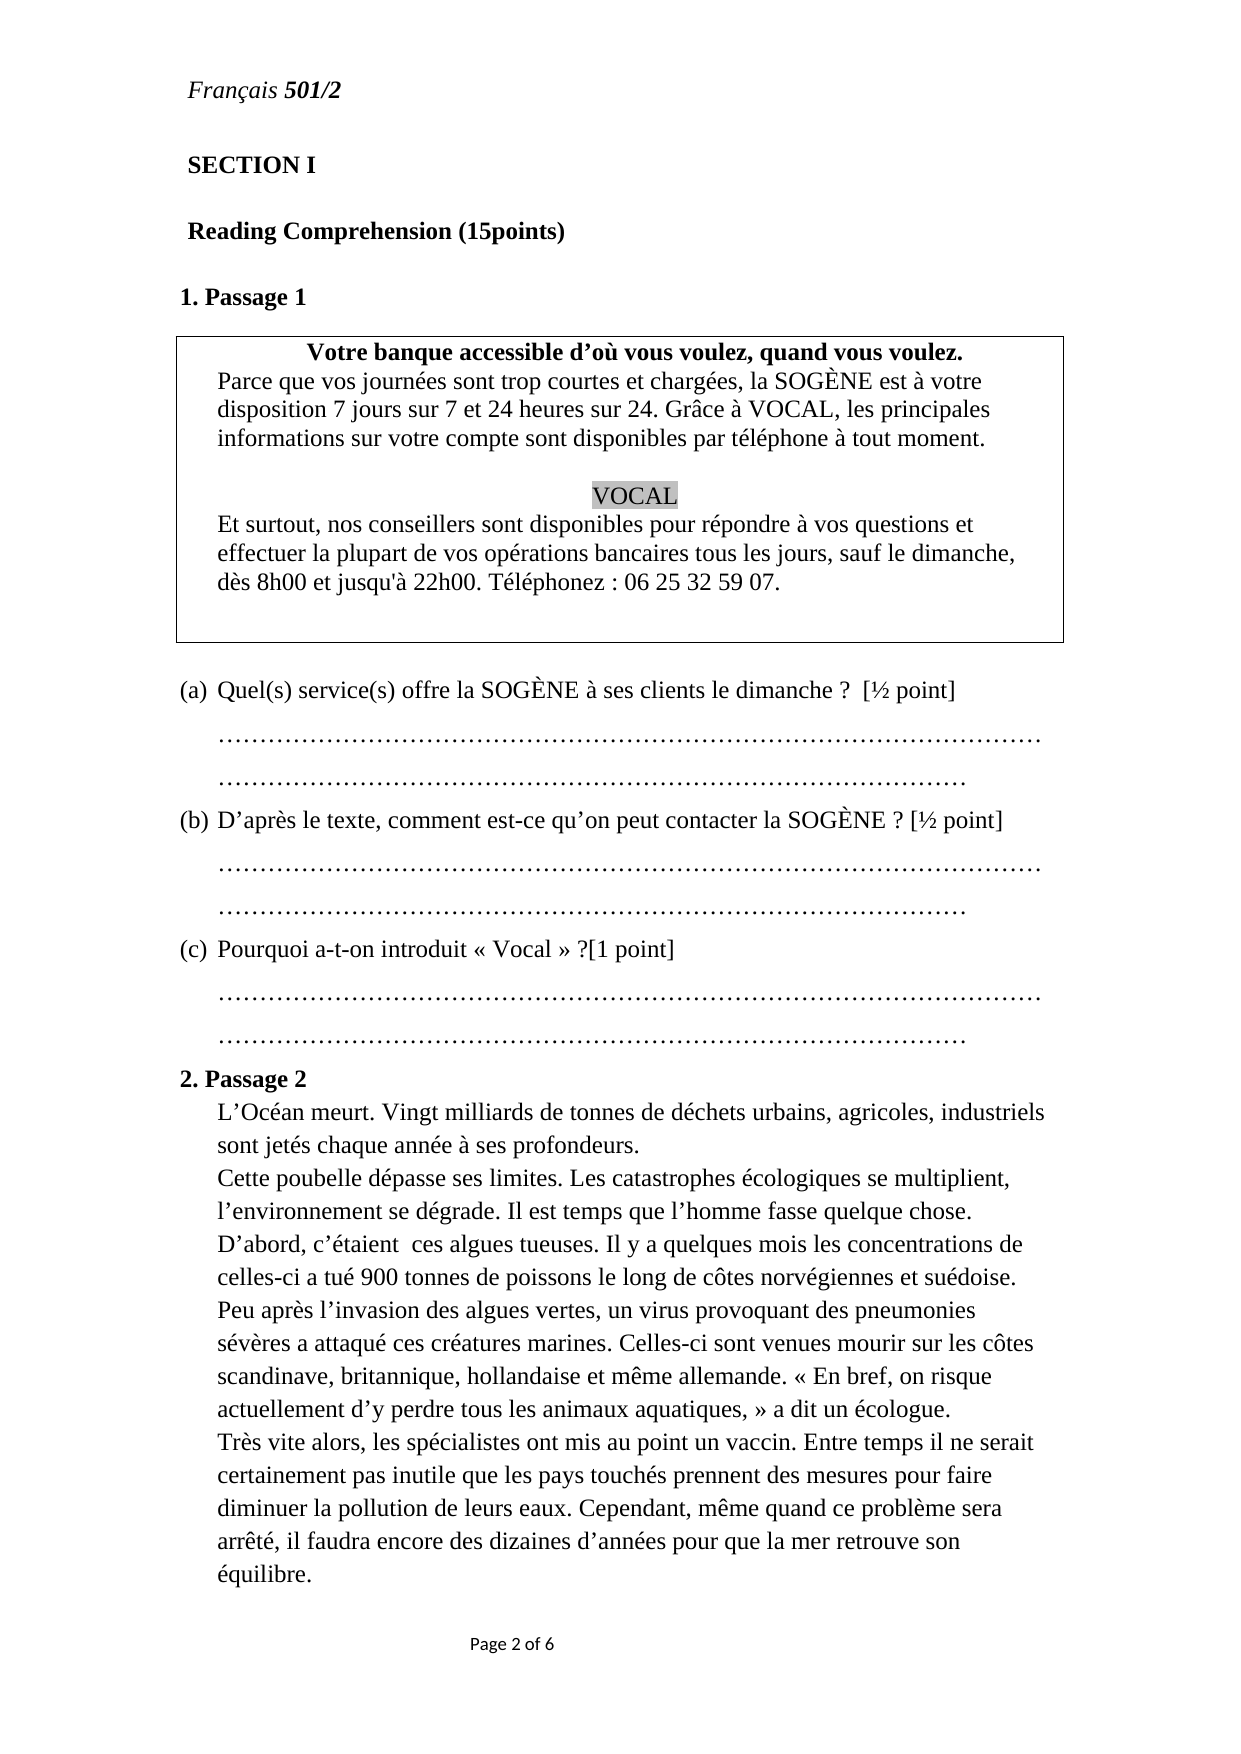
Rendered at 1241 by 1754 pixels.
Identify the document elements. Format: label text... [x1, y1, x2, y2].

list D’après le texte, comment est-ce qu’on peut contacter la SOGÈNE ? [½ point] ……………………………………………………………………………………………………………………………………………………………………… [179, 805, 1053, 920]
list SECTION I [187, 150, 1053, 179]
list Reading Comprehension (15points) [187, 216, 1053, 245]
list Pourquoi a-t-on introduit « Vocal » ?[1 point] ……………………………………………………………………………………………………………………………………………………………………… [179, 934, 1053, 1049]
list Quel(s) service(s) offre la SOGÈNE à ses clients le dimanche ? [½ point] ……………………………………………………………………………………………………………………………………………………………………… [179, 676, 1053, 791]
table_header Votre banque accessible d’où vous voulez, quand vous voulez. Parce que vos journées sont trop courtes et chargées, la SOGÈNE est à votre disposition 7 jours sur 7 et 24 heures sur 24. Grâce à VOCAL, les principales informations sur votre compte sont disponibles par téléphone à tout moment. VOCAL Et surtout, nos conseillers sont disponibles pour répondre à vos questions et effectuer la plupart de vos opérations bancaires tous les jours, sauf le dimanche, dès 8h00 et jusqu'à 22h00. Téléphonez : 06 25 32 59 07. [177, 337, 1063, 642]
list D’abord, c’étaient ces algues tueuses. Il y a quelques mois les concentrations de celles-ci a tué 900 tonnes de poissons le long de côtes norvégiennes et suédoise. Peu après l’invasion des algues vertes, un virus provoquant des pneumonies sévères a attaqué ces créatures marines. Celles-ci sont venues mourir sur les côtes scandinave, britannique, hollandaise et même allemande. « En bref, on risque actuellement d’y perdre tous les animaux aquatiques, » a dit un écologue. [217, 1229, 1053, 1423]
list Cette poubelle dépasse ses limites. Les catastrophes écologiques se multiplient, l’environnement se dégrade. Il est temps que l’homme fasse quelque chose. [217, 1163, 1053, 1224]
list Passage 2 [179, 1064, 1053, 1092]
list Passage 1 [179, 282, 1053, 311]
list L’Océan meurt. Vingt milliards de tonnes de déchets urbains, agricoles, industriels sont jetés chaque année à ses profondeurs. [217, 1097, 1053, 1158]
list Très vite alors, les spécialistes ont mis au point un vaccin. Entre temps il ne serait certainement pas inutile que les pays touchés prennent des mesures pour faire diminuer la pollution de leurs eaux. Cependant, même quand ce problème sera arrêté, il faudra encore des dizaines d’années pour que la mer retrouve son équilibre. [217, 1427, 1053, 1588]
